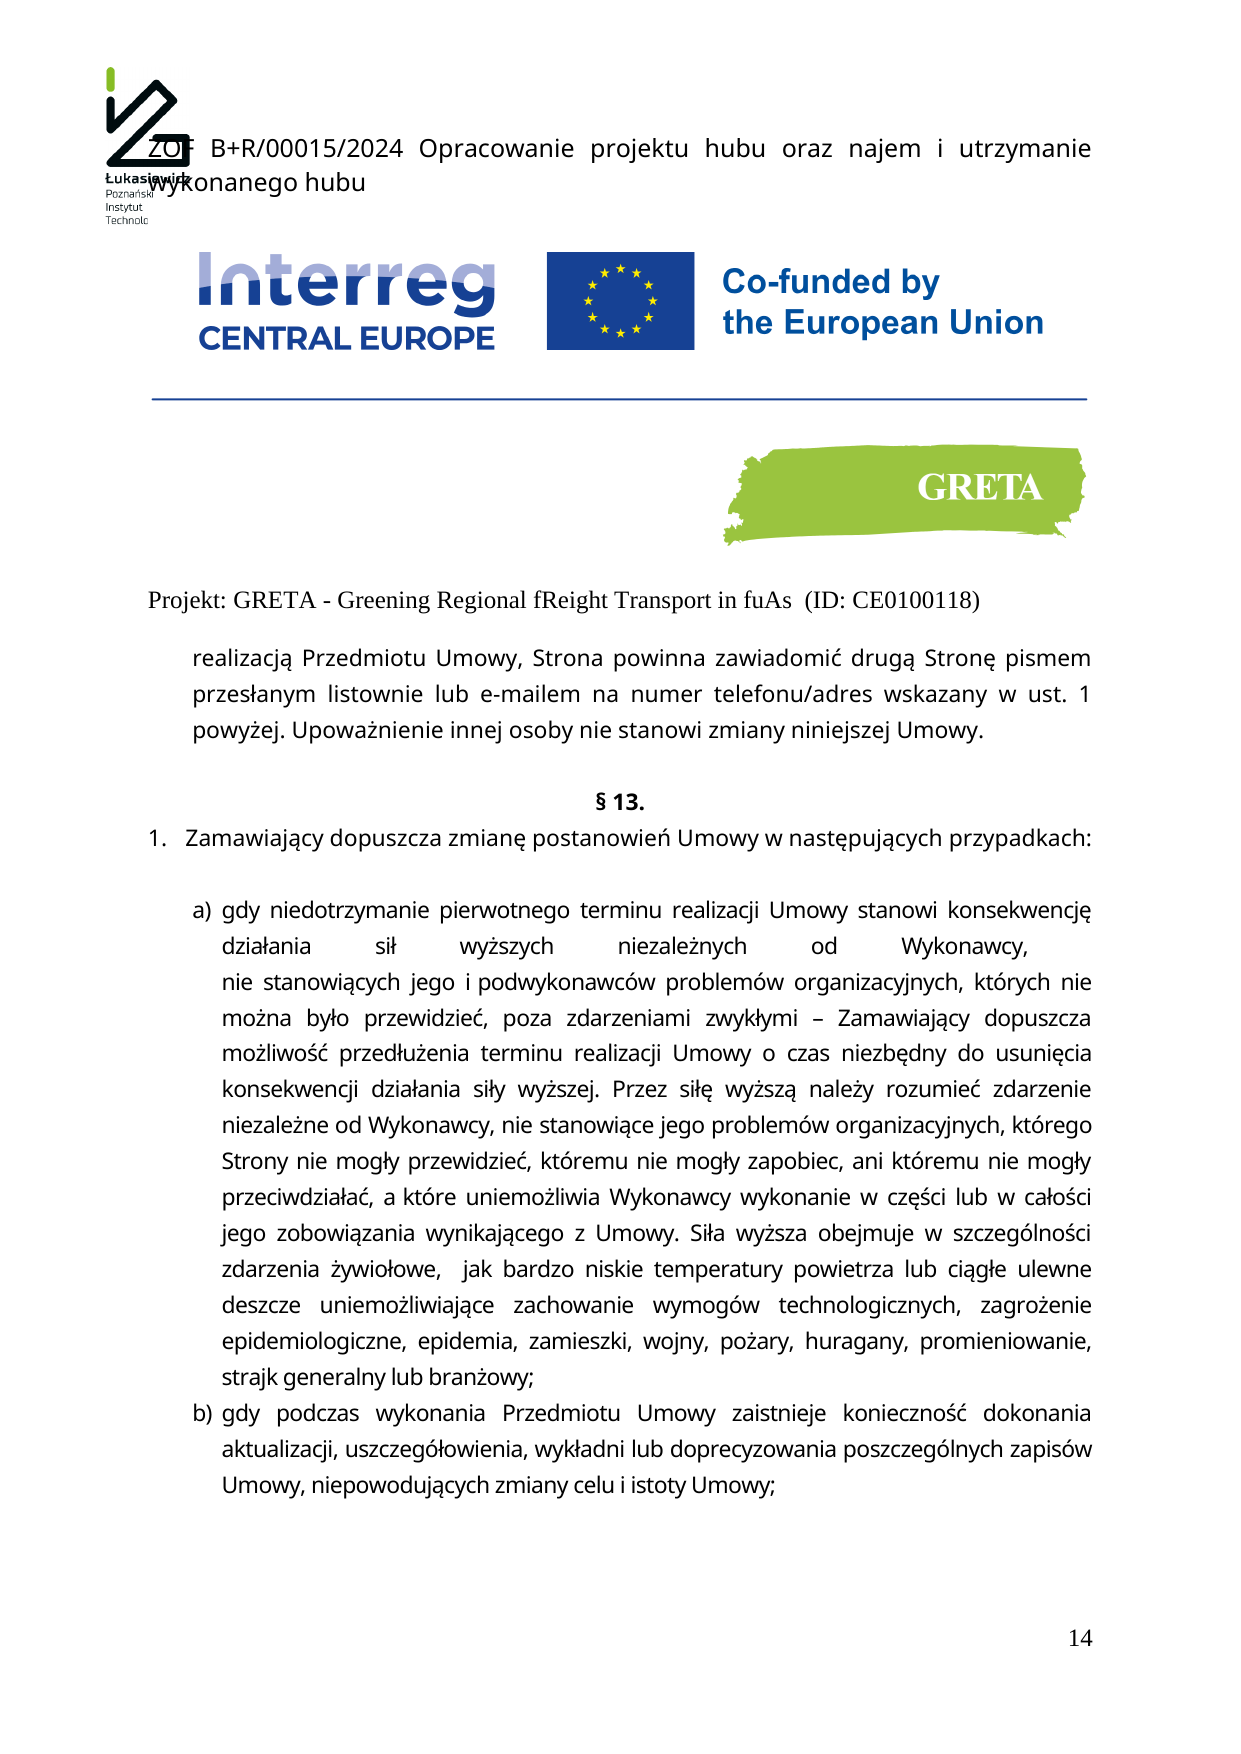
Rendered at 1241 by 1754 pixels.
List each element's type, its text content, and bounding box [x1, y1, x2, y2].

text 2. Strony w trakcie realizacji Przedmiotu Umowy mogą upoważnić inne, niż wskazane w ust. 1 powyżej osoby do dokonywania czynności faktycznych. O upoważnieniu innej osoby do dokonywania czynności faktycznych związanych z realizacją Przedmiotu Umowy, Strona powinna zawiadomić drugą Stronę pismem przesłanym listownie lub e-mailem na numer telefonu/adres wskazany w ust. 1 powyżej. Upoważnienie innej osoby nie stanowi zmiany niniejszej Umowy. [148, 642, 1093, 745]
list gdy niedotrzymanie pierwotnego terminu realizacji Umowy stanowi konsekwencję działania sił wyższych niezależnych od Wykonawcy, nie stanowiących jego i podwykonawców problemów organizacyjnych, których nie można było przewidzieć, poza zdarzeniami zwykłymi – Zamawiający dopuszcza możliwość przedłużenia terminu realizacji Umowy o czas niezbędny do usunięcia konsekwencji działania siły wyższej. Przez siłę wyższą należy rozumieć zdarzenie niezależne od Wykonawcy, nie stanowiące jego problemów organizacyjnych, którego Strony nie mogły przewidzieć, któremu nie mogły zapobiec, ani któremu nie mogły przeciwdziałać, a które uniemożliwia Wykonawcy wykonanie w części lub w całości jego zobowiązania wynikającego z Umowy. Siła wyższa obejmuje w szczególności zdarzenia żywiołowe, jak bardzo niskie temperatury powietrza lub ciągłe ulewne deszcze uniemożliwiające zachowanie wymogów technologicznych, zagrożenie epidemiologiczne, epidemia, zamieszki, wojny, pożary, huragany, promieniowanie, strajk generalny lub branżowy; [192, 894, 1093, 1392]
list gdy podczas wykonania Przedmiotu Umowy zaistnieje konieczność dokonania aktualizacji, uszczegółowienia, wykładni lub doprecyzowania poszczególnych zapisów Umowy, niepowodujących zmiany celu i istoty Umowy; [192, 1397, 1093, 1500]
text § 13. [148, 786, 1093, 817]
list Zamawiający dopuszcza zmianę postanowień Umowy w następujących przypadkach: [148, 822, 1093, 889]
picture [105, 67, 1093, 585]
